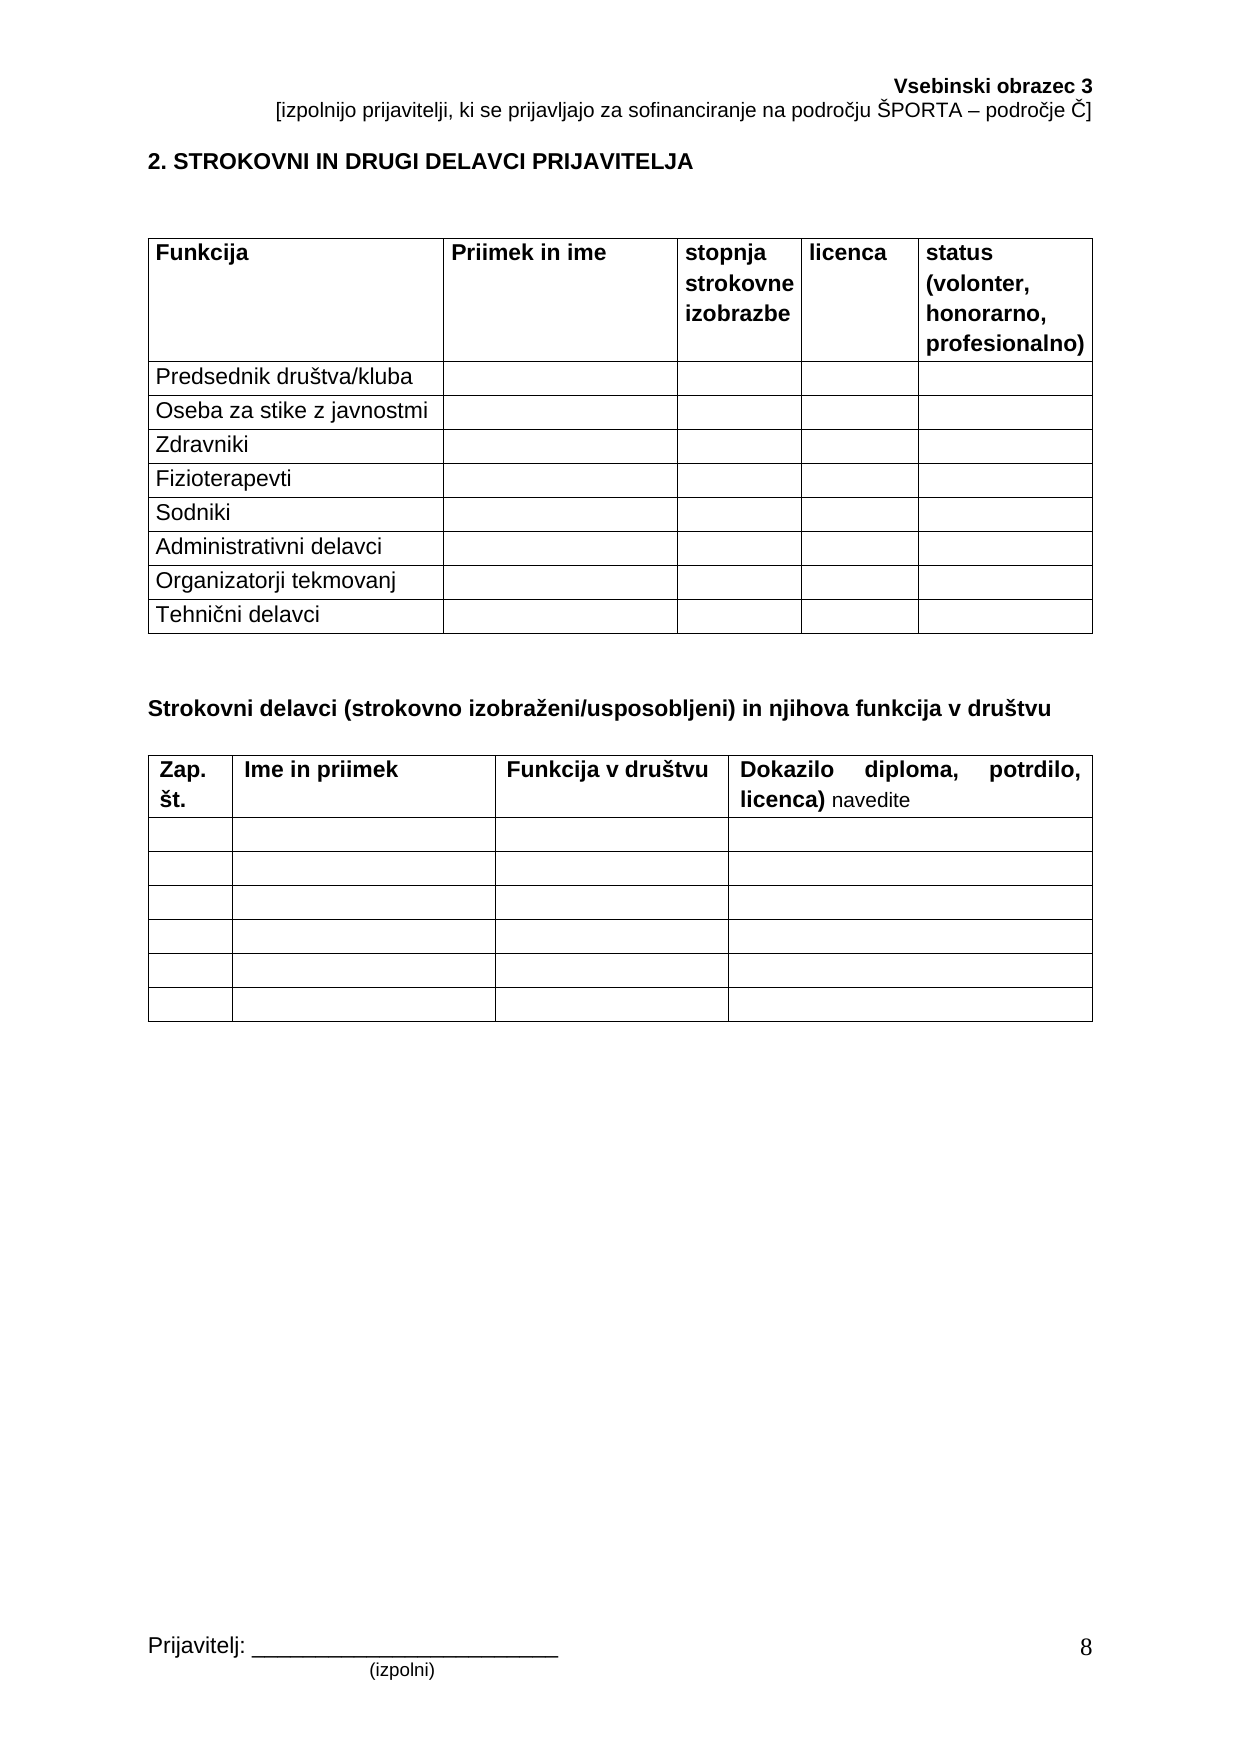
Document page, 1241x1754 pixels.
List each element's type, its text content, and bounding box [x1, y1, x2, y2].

table_cell [496, 954, 728, 987]
table_cell [678, 600, 801, 633]
table_cell [149, 886, 232, 919]
table_cell [233, 988, 495, 1021]
table_cell [729, 954, 1092, 987]
table_cell [919, 430, 1092, 463]
table_header Zap. št. [149, 756, 232, 817]
table_cell [802, 362, 918, 394]
table_cell [496, 852, 728, 885]
table_header stopnja strokovne izobrazbe [678, 239, 801, 361]
table_cell [149, 852, 232, 885]
table_cell [802, 464, 918, 497]
table_header Funkcija [149, 239, 443, 361]
table_cell [919, 498, 1092, 531]
table_cell [729, 852, 1092, 885]
table_cell [729, 988, 1092, 1021]
table_cell [678, 566, 801, 599]
table_header Dokazilo diploma, potrdilo, licenca) navedite [729, 756, 1092, 817]
table_cell [802, 430, 918, 463]
table_cell [919, 600, 1092, 633]
table_cell [149, 818, 232, 851]
table_cell [802, 498, 918, 531]
table_cell Administrativni delavci [149, 532, 443, 565]
table_cell [233, 852, 495, 885]
table_cell Zdravniki [149, 430, 443, 463]
table_cell [444, 362, 677, 394]
table_cell [678, 396, 801, 429]
table_cell [496, 988, 728, 1021]
table_cell [678, 464, 801, 497]
table_cell [678, 532, 801, 565]
table_cell [233, 920, 495, 953]
text 2. STROKOVNI IN DRUGI DELAVCI PRIJAVITELJA [148, 148, 1093, 174]
table_cell [729, 886, 1092, 919]
table_cell [233, 818, 495, 851]
text Strokovni delavci (strokovno izobraženi/usposobljeni) in njihova funkcija v društvu [148, 694, 1093, 721]
table_cell [729, 818, 1092, 851]
table_cell [919, 396, 1092, 429]
table_cell [496, 818, 728, 851]
table_cell [919, 362, 1092, 394]
table_cell Sodniki [149, 498, 443, 531]
table_cell [919, 566, 1092, 599]
table_cell [802, 396, 918, 429]
table_cell [149, 954, 232, 987]
table_cell [444, 532, 677, 565]
table_cell [444, 464, 677, 497]
table_cell [233, 886, 495, 919]
table_cell [802, 532, 918, 565]
table_header Funkcija v društvu [496, 756, 728, 817]
table_cell [678, 430, 801, 463]
table_cell [678, 362, 801, 394]
table_cell [729, 920, 1092, 953]
table_cell Tehnični delavci [149, 600, 443, 633]
table_header licenca [802, 239, 918, 361]
table_cell [444, 600, 677, 633]
table_cell Organizatorji tekmovanj [149, 566, 443, 599]
table_cell [678, 498, 801, 531]
table_cell [802, 566, 918, 599]
table_cell [919, 464, 1092, 497]
table_cell [149, 988, 232, 1021]
table_cell Predsednik društva/kluba [149, 362, 443, 394]
table_cell [496, 886, 728, 919]
table_cell [496, 920, 728, 953]
table_cell [802, 600, 918, 633]
table_cell [444, 498, 677, 531]
table_cell [919, 532, 1092, 565]
table_cell [444, 430, 677, 463]
table_cell Fizioterapevti [149, 464, 443, 497]
table_header status (volonter, honorarno, profesionalno) [919, 239, 1092, 361]
table_cell [233, 954, 495, 987]
table_cell Oseba za stike z javnostmi [149, 396, 443, 429]
table_header Priimek in ime [444, 239, 677, 361]
table_cell [149, 920, 232, 953]
table_cell [444, 396, 677, 429]
table_cell [444, 566, 677, 599]
table_header Ime in priimek [233, 756, 495, 817]
